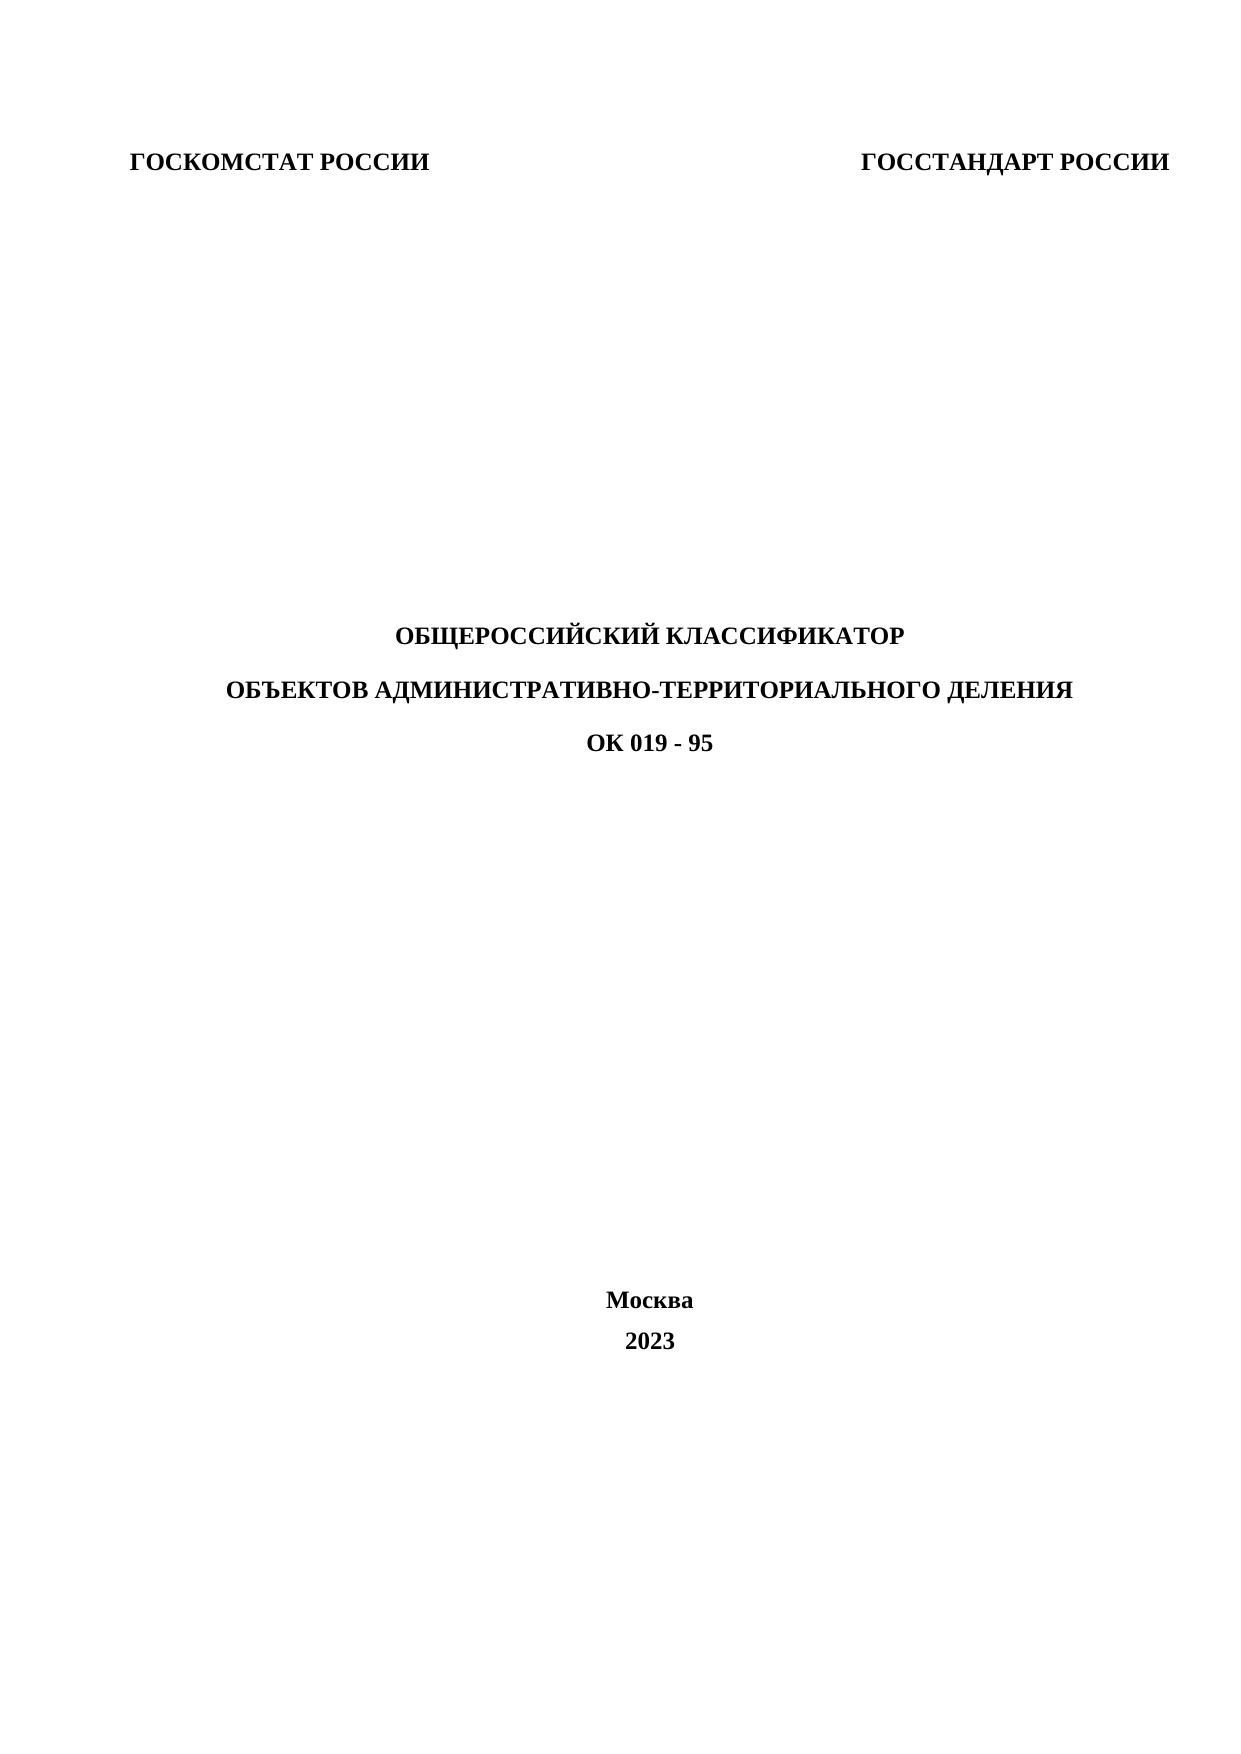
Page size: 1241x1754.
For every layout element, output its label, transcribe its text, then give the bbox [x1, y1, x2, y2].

text Москва [118, 1285, 1181, 1314]
text ОБЩЕРОССИЙСКИЙ КЛАССИФИКАТОР [118, 621, 1181, 650]
text 2023 [118, 1326, 1181, 1355]
table_header ГОСКОМСТАТ РОССИИ [118, 147, 650, 176]
text ОБЪЕКТОВ АДМИНИСТРАТИВНО-ТЕРРИТОРИАЛЬНОГО ДЕЛЕНИЯ [118, 675, 1181, 703]
text ОК 019 - 95 [118, 728, 1181, 757]
table_header ГОССТАНДАРТ РОССИИ [650, 147, 1181, 176]
